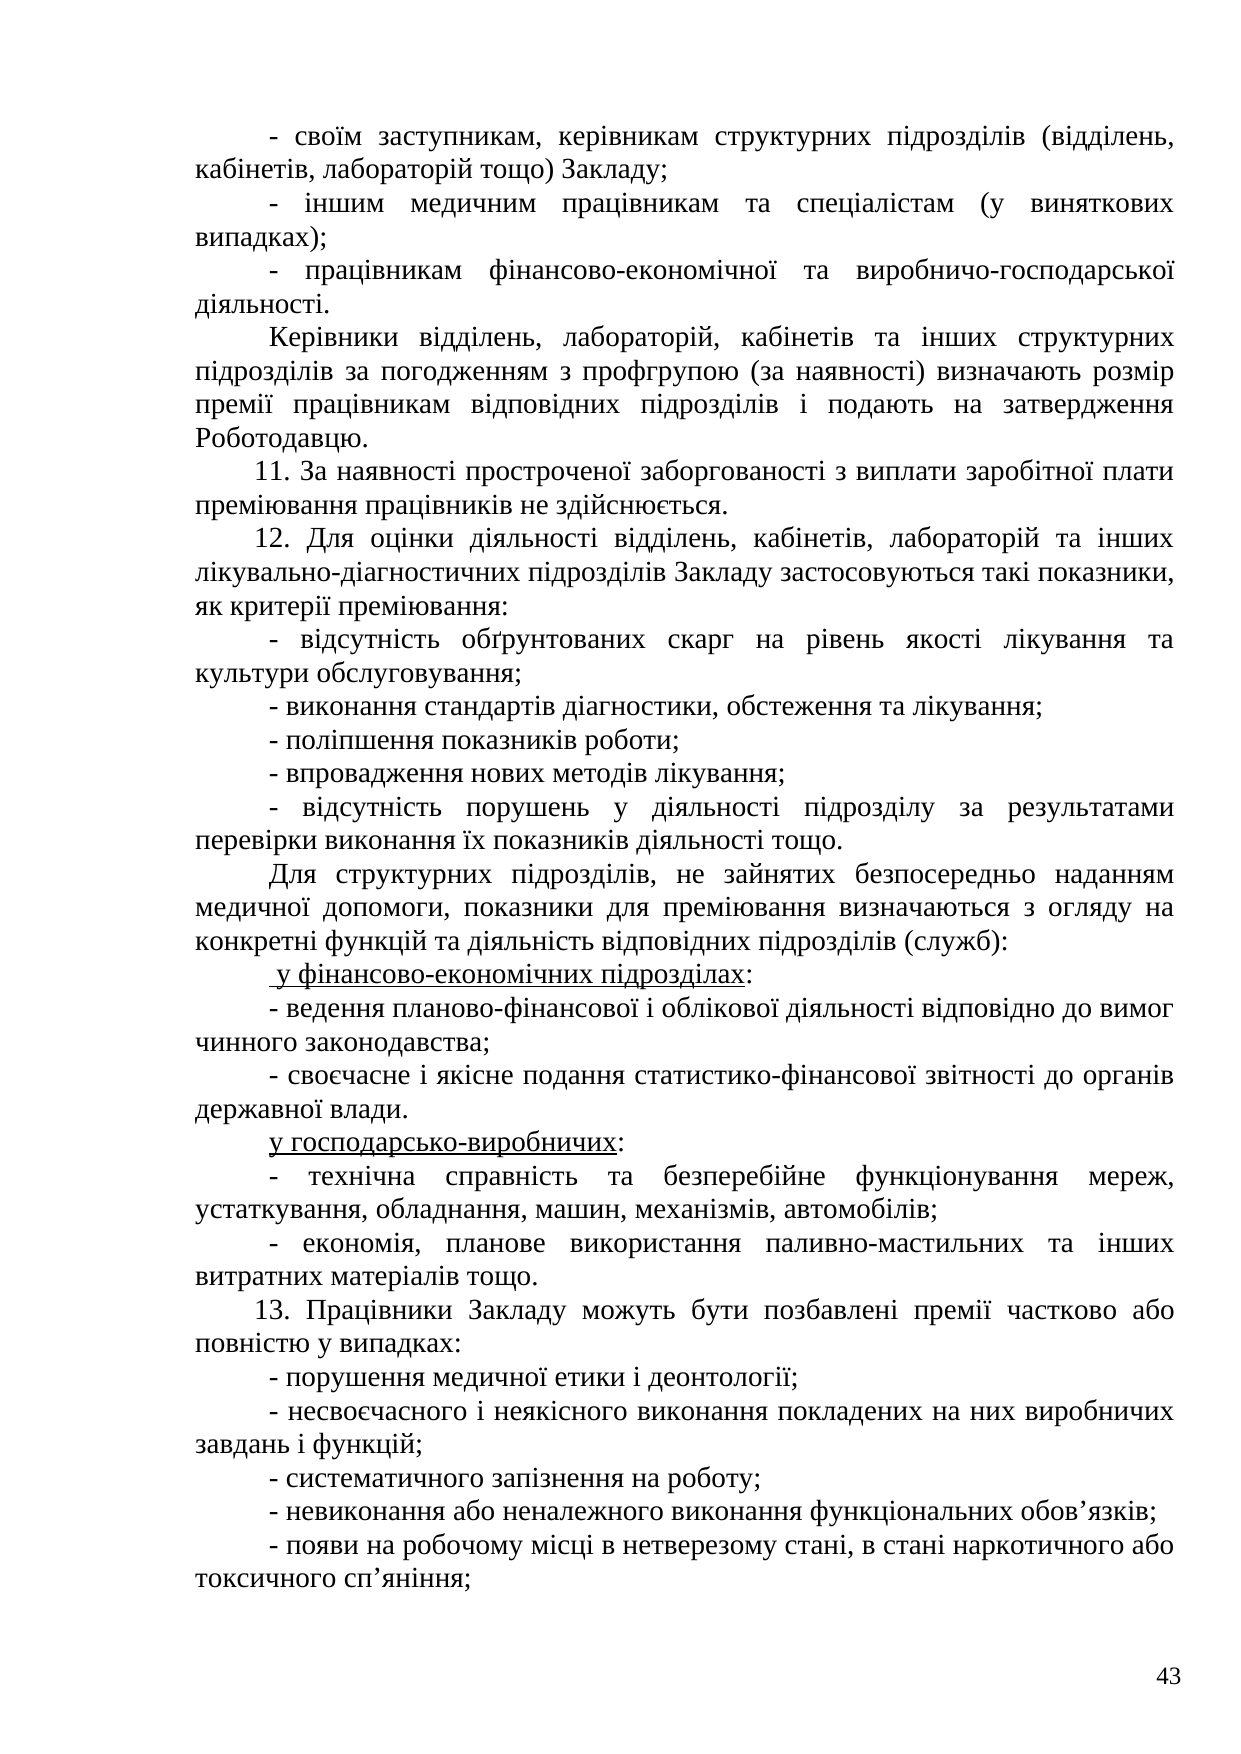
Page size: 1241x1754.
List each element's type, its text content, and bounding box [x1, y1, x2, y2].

text - появи на робочому місці в нетверезому стані, в стані наркотичного або токсичного сп’яніння; [195, 1527, 1175, 1594]
text - відсутність порушень у діяльності підрозділу за результатами перевірки виконання їх показників діяльності тощо. [195, 789, 1175, 856]
text 11. За наявності простроченої заборгованості з виплати заробітної плати преміювання працівників не здійснюється. [195, 453, 1175, 521]
text Для структурних підрозділів, не зайнятих безпосередньо наданням медичної допомоги, показники для преміювання визначаються з огляду на конкретні функцій та діяльність відповідних підрозділів (служб): [195, 856, 1175, 957]
text - відсутність обґрунтованих скарг на рівень якості лікування та культури обслуговування; [195, 621, 1175, 688]
text - ведення планово-фінансової і облікової діяльності відповідно до вимог чинного законодавства; [195, 990, 1175, 1057]
text - економія, планове використання паливно-мастильних та інших витратних матеріалів тощо. [195, 1225, 1175, 1292]
text у фінансово-економічних підрозділах: [195, 957, 1175, 990]
text - несвоєчасного і неякісного виконання покладених на них виробничих завдань і функцій; [195, 1393, 1175, 1460]
text - впровадження нових методів лікування; [195, 755, 1175, 789]
text - невиконання або неналежного виконання функціональних обов’язків; [195, 1493, 1175, 1527]
text - працівникам фінансово-економічної та виробничо-господарської діяльності. [195, 252, 1175, 319]
text 12. Для оцінки діяльності відділень, кабінетів, лабораторій та інших лікувально-діагностичних підрозділів Закладу застосовуються такі показники, як критерії преміювання: [195, 521, 1175, 621]
text у господарсько-виробничих: [195, 1124, 1175, 1158]
text - своїм заступникам, керівникам структурних підрозділів (відділень, кабінетів, лабораторій тощо) Закладу; [195, 118, 1175, 185]
text - систематичного запізнення на роботу; [195, 1460, 1175, 1493]
text - іншим медичним працівникам та спеціалістам (у виняткових випадках); [195, 185, 1175, 252]
text - виконання стандартів діагностики, обстеження та лікування; [195, 688, 1175, 722]
text - порушення медичної етики і деонтології; [195, 1359, 1175, 1393]
text - своєчасне і якісне подання статистико-фінансової звітності до органів державної влади. [195, 1057, 1175, 1124]
text 13. Працівники Закладу можуть бути позбавлені премії частково або повністю у випадках: [195, 1292, 1175, 1359]
text - поліпшення показників роботи; [195, 722, 1175, 755]
text - технічна справність та безперебійне функціонування мереж, устаткування, обладнання, машин, механізмів, автомобілів; [195, 1158, 1175, 1225]
text Керівники відділень, лабораторій, кабінетів та інших структурних підрозділів за погодженням з профгрупою (за наявності) визначають розмір премії працівникам відповідних підрозділів і подають на затвердження Роботодавцю. [195, 319, 1175, 453]
